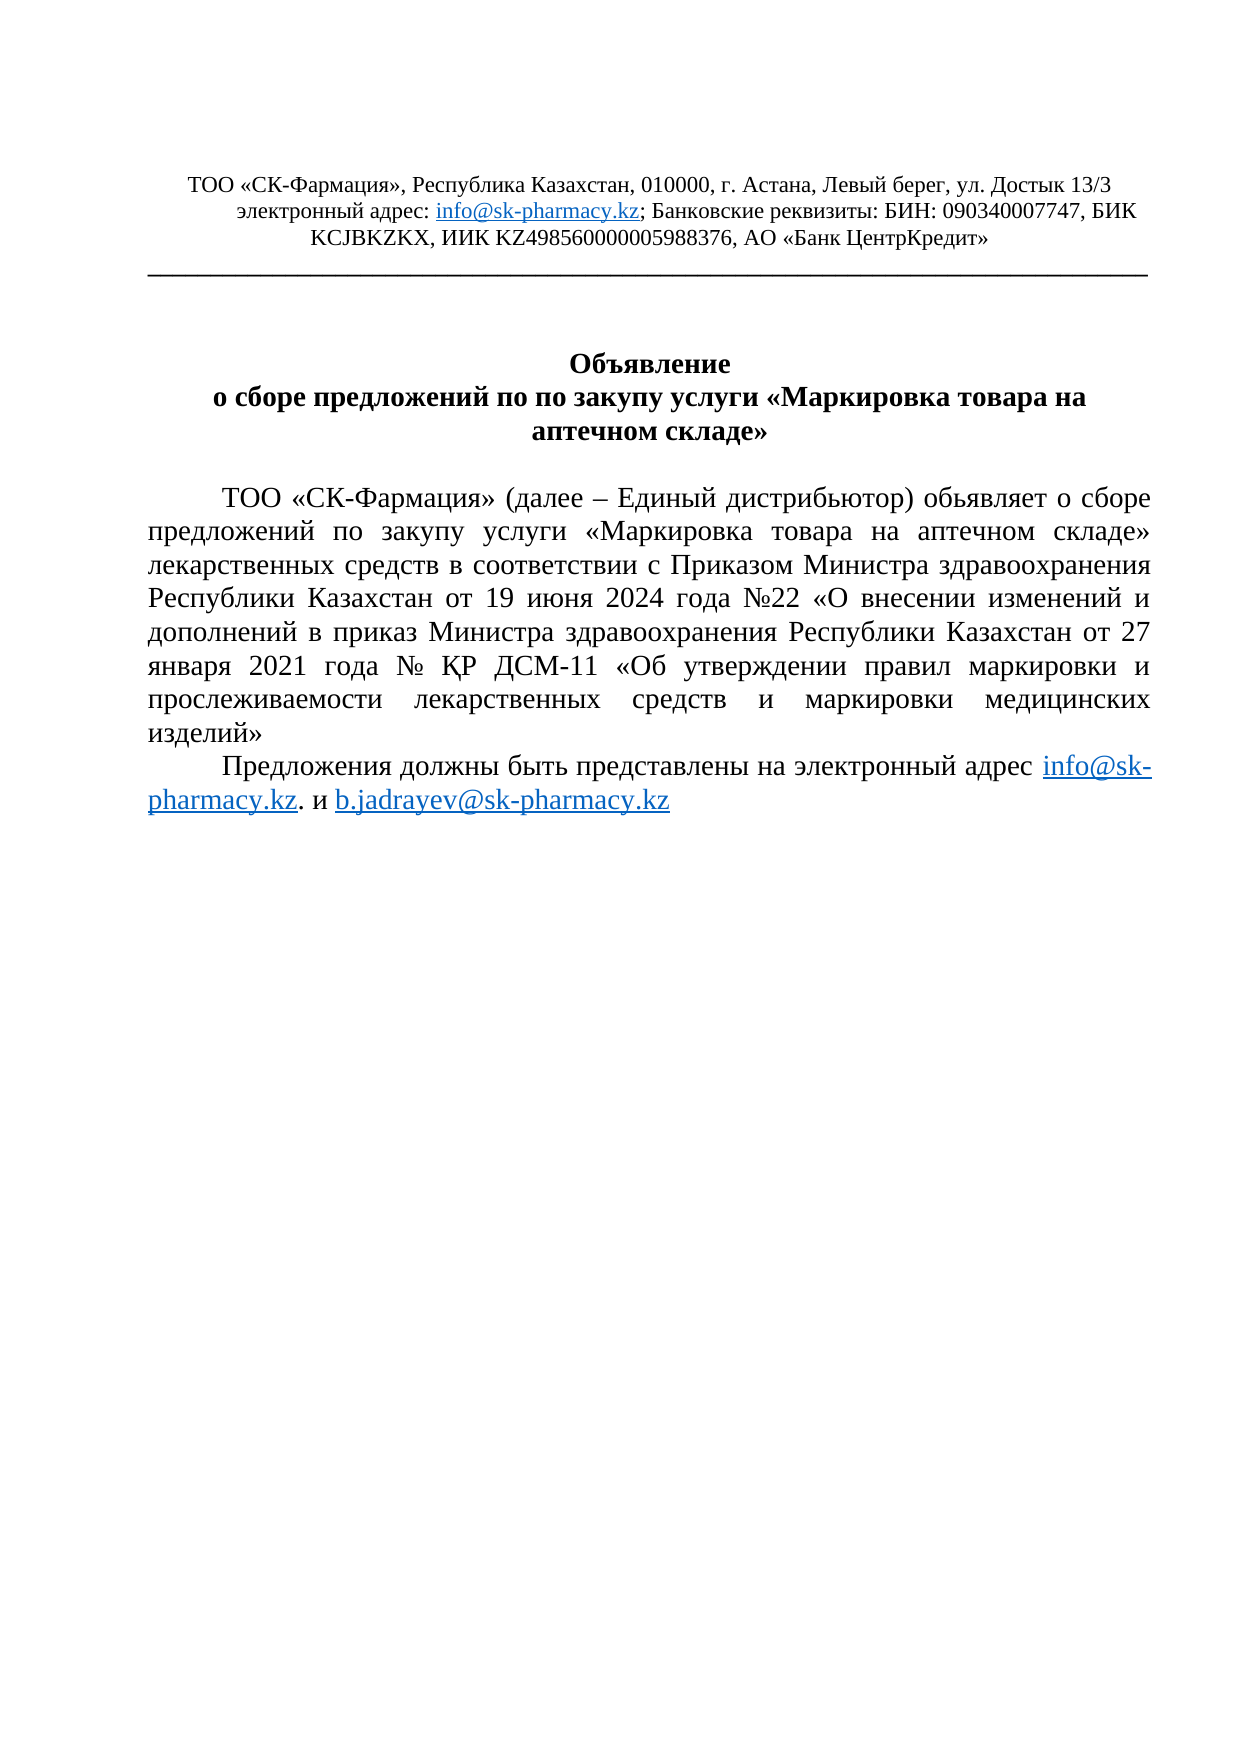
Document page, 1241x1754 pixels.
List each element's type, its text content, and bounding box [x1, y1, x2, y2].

text Предложения должны быть представлены на электронный адрес info@sk-pharmacy.kz. и b.jadrayev@sk-pharmacy.kz [148, 748, 1152, 815]
text ________________________________________________________________________________ [148, 250, 1152, 279]
text Объявление [148, 346, 1152, 379]
text электронный адрес: info@sk-pharmacy.kz; Банковские реквизиты: БИН: 090340007747, БИК KCJBKZKX, ИИК KZ498560000005988376, АО «Банк ЦентрКредит» [148, 197, 1152, 250]
text ТОО «СК-Фармация» (далее – Единый дистрибьютор) обьявляет о сборе предложений по закупу услуги «Маркировка товара на аптечном складе» лекарственных средств в соответствии с Приказом Министра здравоохранения Республики Казахстан от 19 июня 2024 года №22 «О внесении изменений и дополнений в приказ Министра здравоохранения Республики Казахстан от 27 января 2021 года № ҚР ДСМ-11 «Об утверждении правил маркировки и прослеживаемости лекарственных средств и маркировки медицинских изделий» [148, 480, 1152, 748]
text ТОО «СК-Фармация», Республика Казахстан, 010000, г. Астана, Левый берег, ул. Достык 13/3 [148, 171, 1152, 197]
text о сборе предложений по по закупу услуги «Маркировка товара на аптечном складе» [148, 379, 1152, 446]
